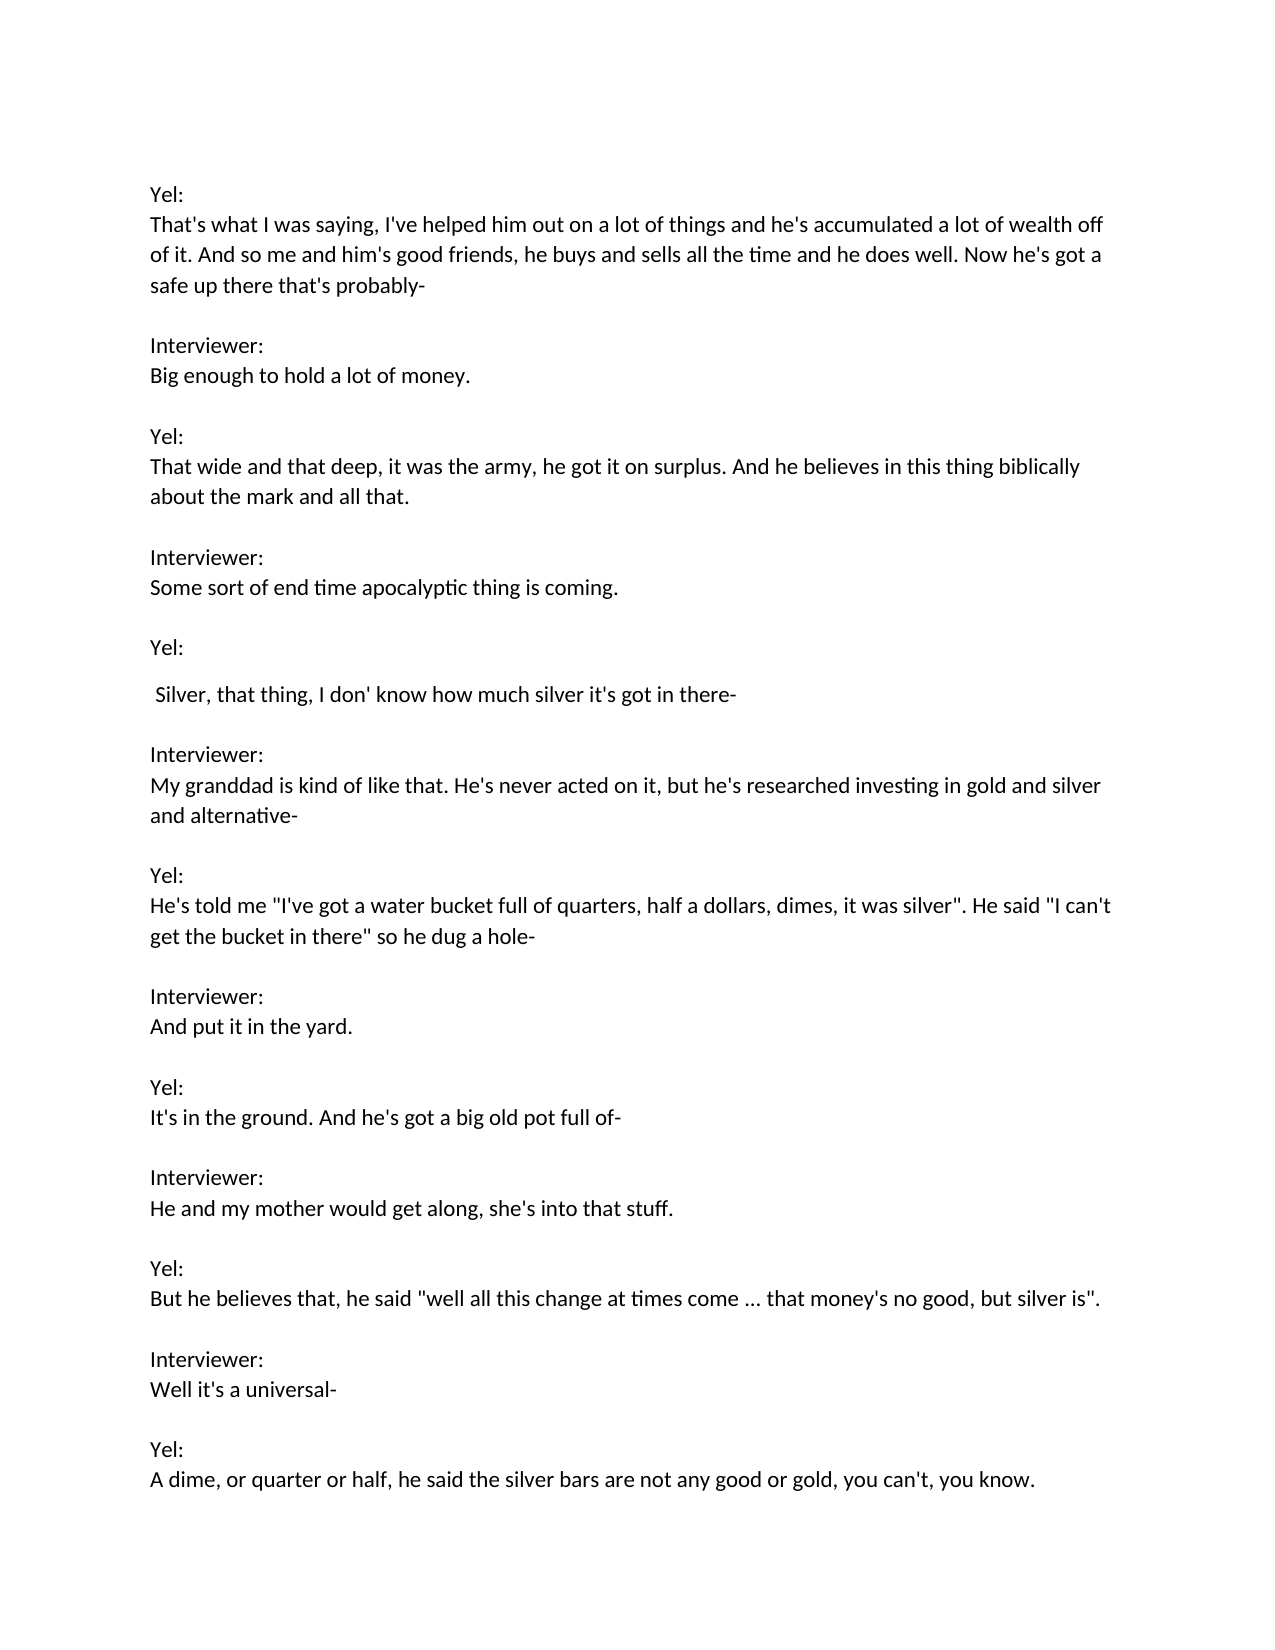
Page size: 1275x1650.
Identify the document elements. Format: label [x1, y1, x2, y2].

text [150, 680, 1125, 1494]
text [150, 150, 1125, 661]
